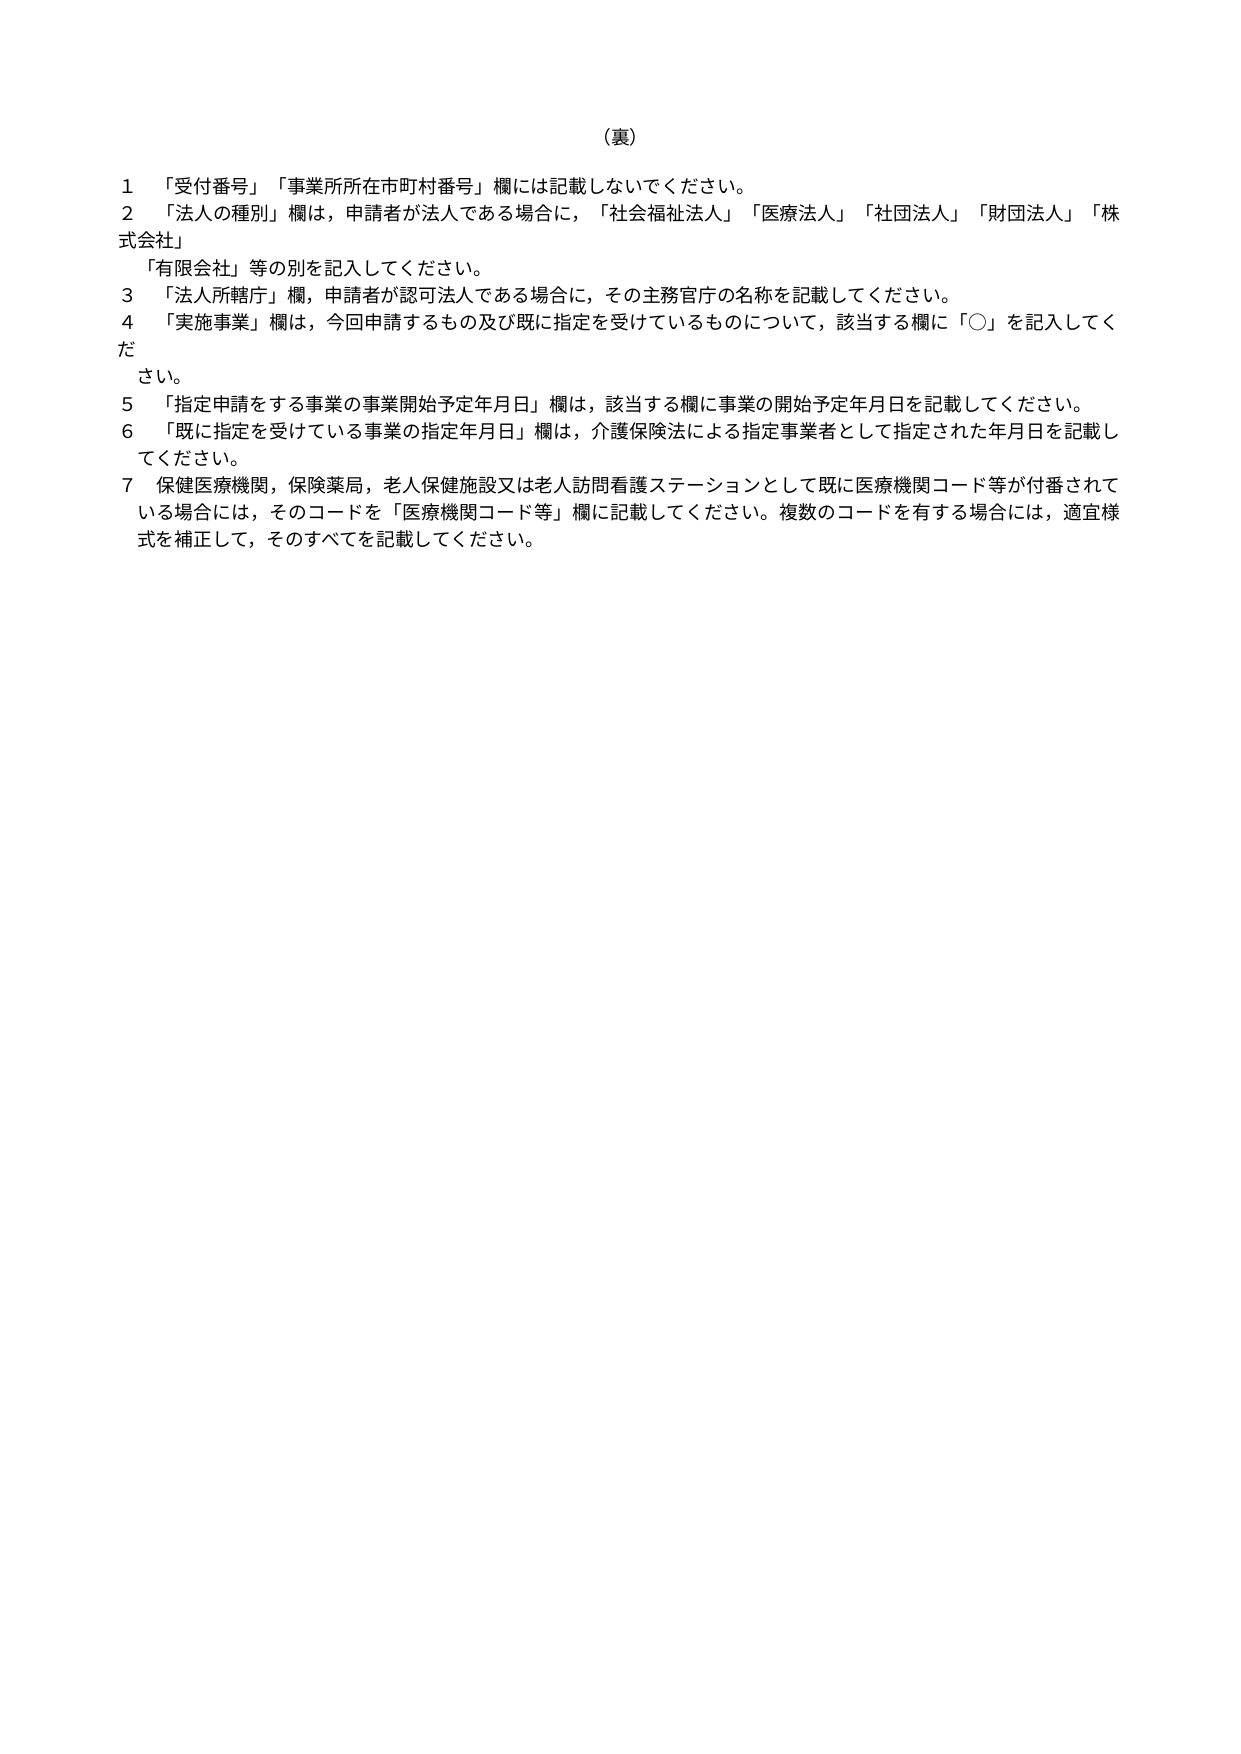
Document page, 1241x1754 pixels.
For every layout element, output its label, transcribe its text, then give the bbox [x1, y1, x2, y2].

text ７ 保健医療機関，保険薬局，老人保健施設又は老人訪問看護ステーションとして既に医療機関コード等が付番されている場合には，そのコードを「医療機関コード等」欄に記載してください。複数のコードを有する場合には，適宜様式を補正して，そのすべてを記載してください。 [118, 471, 1122, 552]
text ４ 「実施事業」欄は，今回申請するもの及び既に指定を受けているものについて，該当する欄に「○」を記入してくだ [117, 308, 1122, 362]
text 「有限会社」等の別を記入してください。 [118, 253, 1122, 280]
text ６ 「既に指定を受けている事業の指定年月日」欄は，介護保険法による指定事業者として指定された年月日を記載してください。 [118, 416, 1122, 471]
text さい。 [117, 362, 1122, 389]
text ２ 「法人の種別」欄は，申請者が法人である場合に，「社会福祉法人」「医療法人」「社団法人」「財団法人」「株式会社」 [118, 199, 1122, 253]
text ５ 「指定申請をする事業の事業開始予定年月日」欄は，該当する欄に事業の開始予定年月日を記載してください。 [118, 389, 1122, 416]
text （裏） [118, 123, 1122, 150]
text １ 「受付番号」「事業所所在市町村番号」欄には記載しないでください。 [118, 172, 1122, 199]
text ３ 「法人所轄庁」欄，申請者が認可法人である場合に，その主務官庁の名称を記載してください。 [118, 280, 1122, 308]
